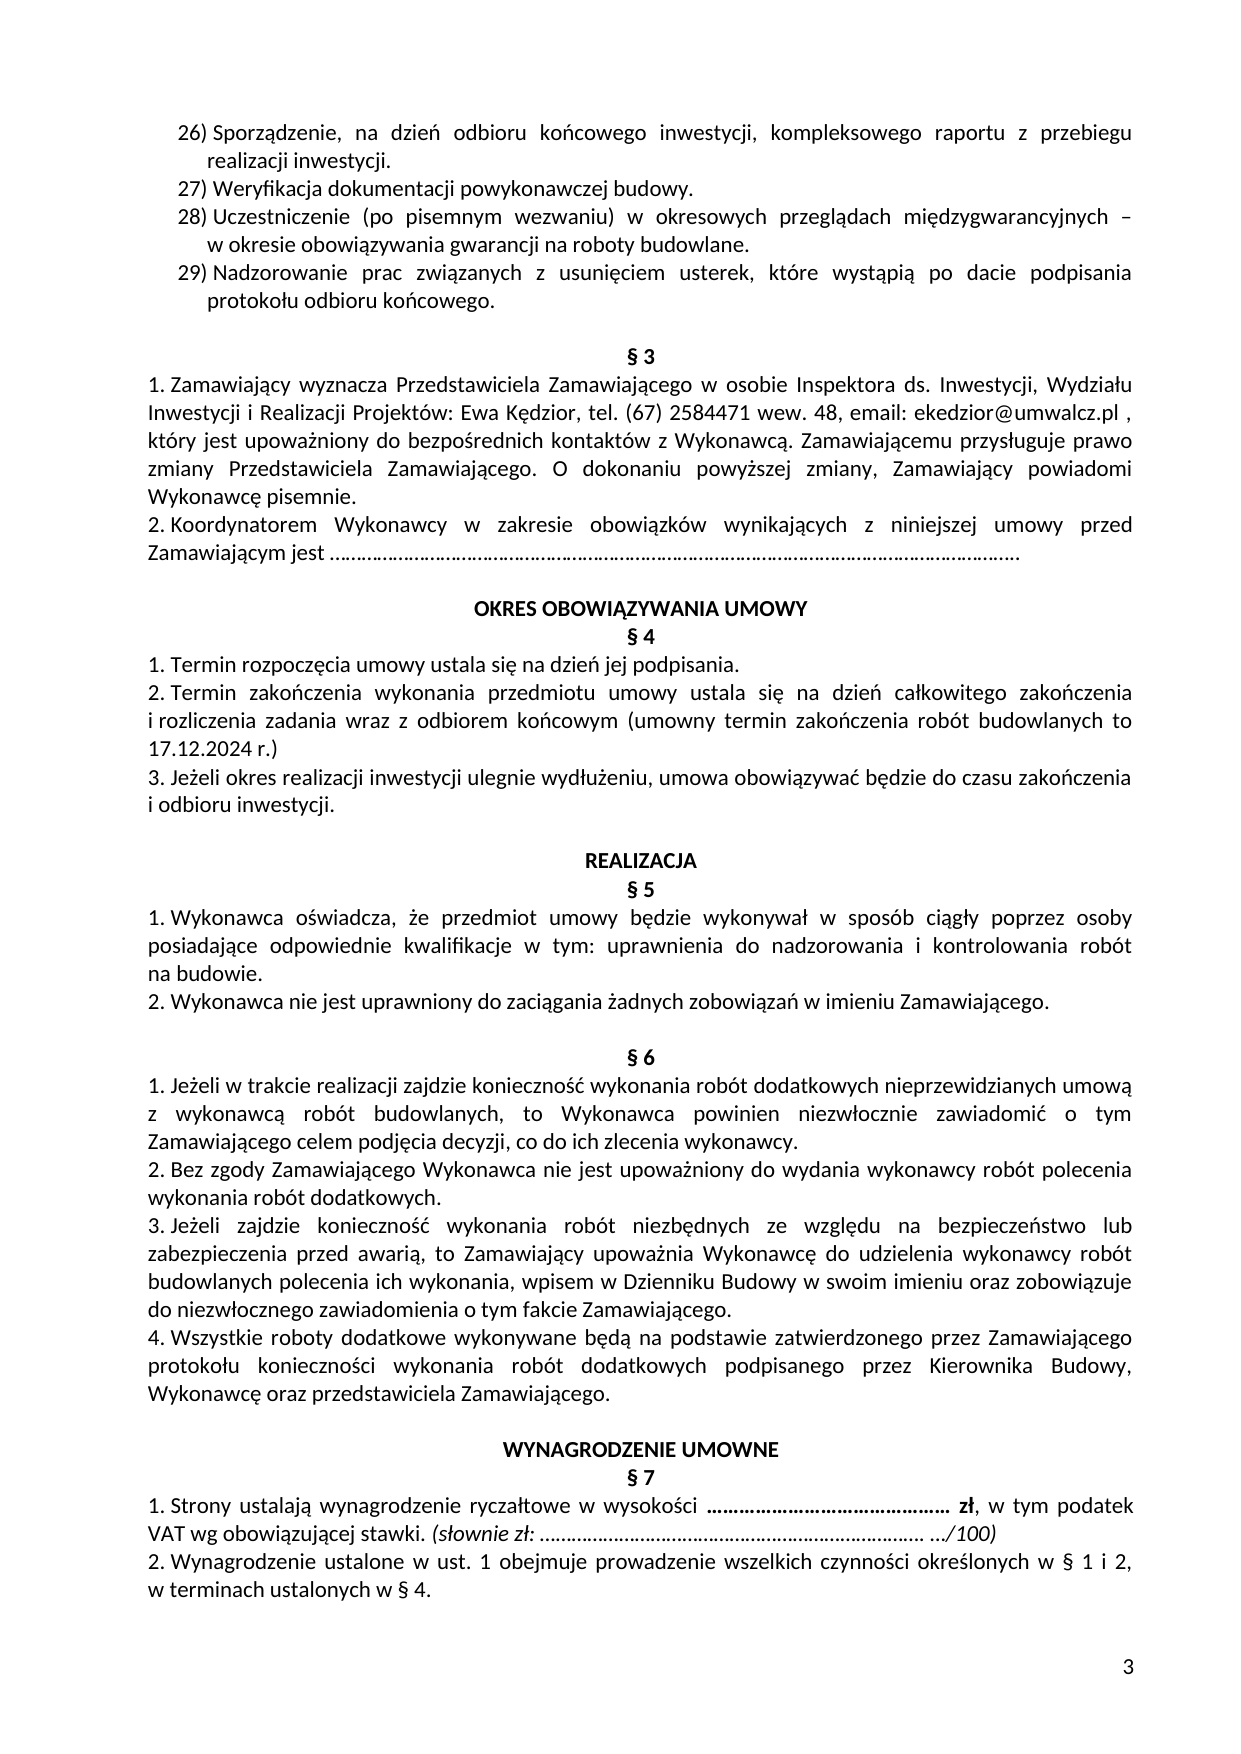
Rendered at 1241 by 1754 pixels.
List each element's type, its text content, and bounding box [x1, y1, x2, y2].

text § 7 [148, 1463, 1134, 1491]
list Uczestniczenie (po pisemnym wezwaniu) w okresowych przeglądach międzygwarancyjnych – w okresie obowiązywania gwarancji na roboty budowlane. [177, 202, 1134, 258]
text § 6 [148, 1043, 1134, 1071]
list Wynagrodzenie ustalone w ust. 1 obejmuje prowadzenie wszelkich czynności określonych w § 1 i 2, w terminach ustalonych w § 4. [148, 1547, 1134, 1603]
list Zamawiający wyznacza Przedstawiciela Zamawiającego w osobie Inspektora ds. Inwestycji, Wydziału Inwestycji i Realizacji Projektów: Ewa Kędzior, tel. (67) 2584471 wew. 48, email: ekedzior@umwalcz.pl , który jest upoważniony do bezpośrednich kontaktów z Wykonawcą. Zamawiającemu przysługuje prawo zmiany Przedstawiciela Zamawiającego. O dokonaniu powyższej zmiany, Zamawiający powiadomi Wykonawcę pisemnie. [148, 370, 1134, 510]
text § 4 [148, 622, 1134, 651]
list Wykonawca nie jest uprawniony do zaciągania żadnych zobowiązań w imieniu Zamawiającego. [148, 987, 1134, 1015]
list Jeżeli zajdzie konieczność wykonania robót niezbędnych ze względu na bezpieczeństwo lub zabezpieczenia przed awarią, to Zamawiający upoważnia Wykonawcę do udzielenia wykonawcy robót budowlanych polecenia ich wykonania, wpisem w Dzienniku Budowy w swoim imieniu oraz zobowiązuje do niezwłocznego zawiadomienia o tym fakcie Zamawiającego. [148, 1211, 1134, 1323]
text OKRES OBOWIĄZYWANIA UMOWY [148, 594, 1134, 622]
list Nadzorowanie prac związanych z usunięciem usterek, które wystąpią po dacie podpisania protokołu odbioru końcowego. [177, 258, 1134, 314]
text WYNAGRODZENIE UMOWNE [148, 1435, 1134, 1463]
list Jeżeli w trakcie realizacji zajdzie konieczność wykonania robót dodatkowych nieprzewidzianych umową z wykonawcą robót budowlanych, to Wykonawca powinien niezwłocznie zawiadomić o tym Zamawiającego celem podjęcia decyzji, co do ich zlecenia wykonawcy. [148, 1071, 1134, 1155]
text § 5 [148, 875, 1134, 903]
list Bez zgody Zamawiającego Wykonawca nie jest upoważniony do wydania wykonawcy robót polecenia wykonania robót dodatkowych. [148, 1155, 1134, 1211]
list Wszystkie roboty dodatkowe wykonywane będą na podstawie zatwierdzonego przez Zamawiającego protokołu konieczności wykonania robót dodatkowych podpisanego przez Kierownika Budowy, Wykonawcę oraz przedstawiciela Zamawiającego. [148, 1323, 1134, 1407]
text REALIZACJA [148, 847, 1134, 875]
list Koordynatorem Wykonawcy w zakresie obowiązków wynikających z niniejszej umowy przed Zamawiającym jest ………………………………………………………………………………………………………………….. [148, 510, 1134, 566]
list Jeżeli okres realizacji inwestycji ulegnie wydłużeniu, umowa obowiązywać będzie do czasu zakończenia i odbioru inwestycji. [148, 763, 1134, 819]
list Wykonawca oświadcza, że przedmiot umowy będzie wykonywał w sposób ciągły poprzez osoby posiadające odpowiednie kwalifikacje w tym: uprawnienia do nadzorowania i kontrolowania robót na budowie. [148, 903, 1134, 987]
list Sporządzenie, na dzień odbioru końcowego inwestycji, kompleksowego raportu z przebiegu realizacji inwestycji. [177, 118, 1134, 174]
text § 3 [148, 342, 1134, 370]
list Termin rozpoczęcia umowy ustala się na dzień jej podpisania. [148, 651, 1134, 678]
list Weryfikacja dokumentacji powykonawczej budowy. [177, 174, 1134, 202]
list Termin zakończenia wykonania przedmiotu umowy ustala się na dzień całkowitego zakończenia i rozliczenia zadania wraz z odbiorem końcowym (umowny termin zakończenia robót budowlanych to 17.12.2024 r.) [148, 678, 1134, 763]
list Strony ustalają wynagrodzenie ryczałtowe w wysokości ……………………………………… zł, w tym podatek VAT wg obowiązującej stawki. (słownie zł: ………………………………………………………………. …/100) [148, 1491, 1134, 1547]
